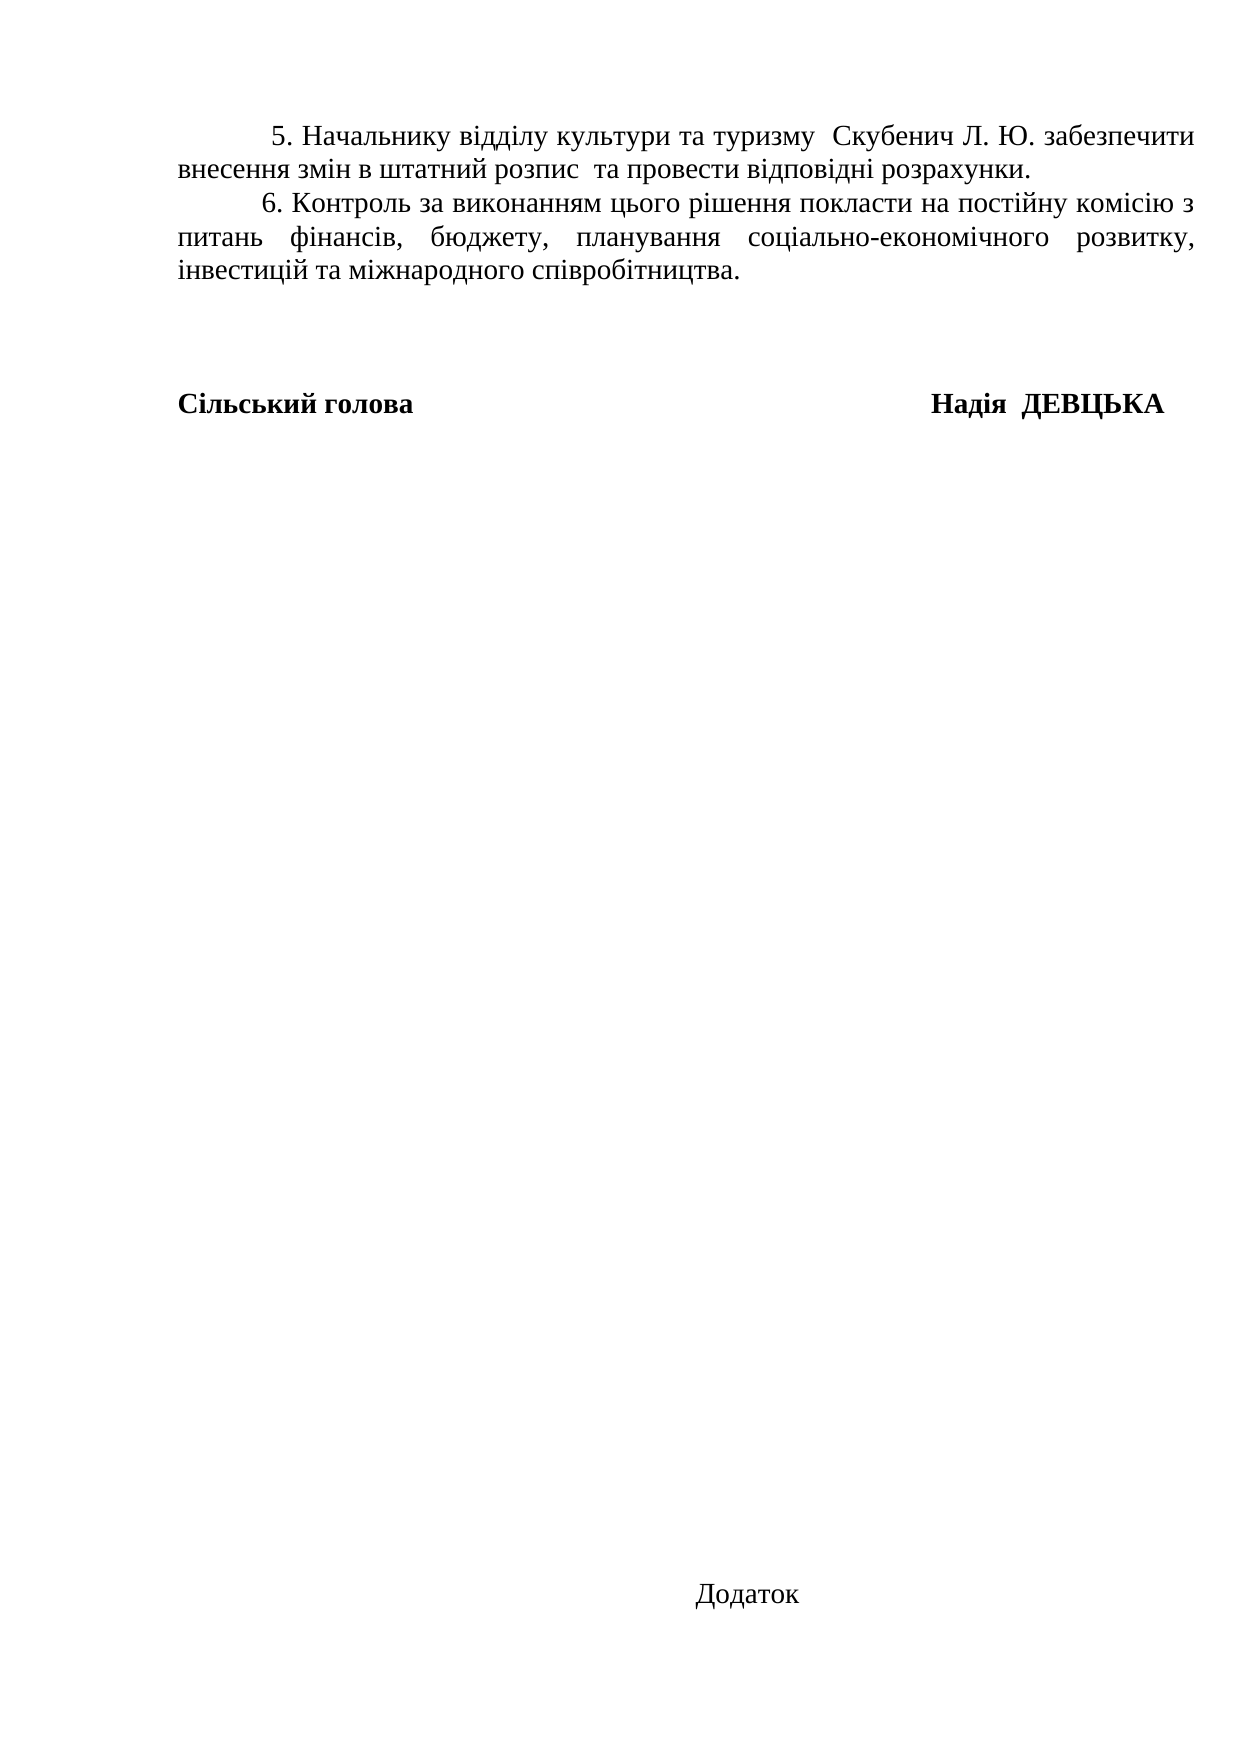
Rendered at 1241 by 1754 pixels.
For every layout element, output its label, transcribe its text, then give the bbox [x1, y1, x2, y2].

text 5. Начальнику відділу культури та туризму Скубенич Л. Ю. забезпечити внесення змін в штатний розпис та провести відповідні розрахунки. [177, 118, 1196, 185]
text Сільський голова Надія ДЕВЦЬКА [177, 386, 1196, 420]
text 6. Контроль за виконанням цього рішення покласти на постійну комісію з питань фінансів, бюджету, планування соціально-економічного розвитку, інвестицій та міжнародного співробітництва. [177, 185, 1196, 286]
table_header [684, 1576, 1143, 1610]
